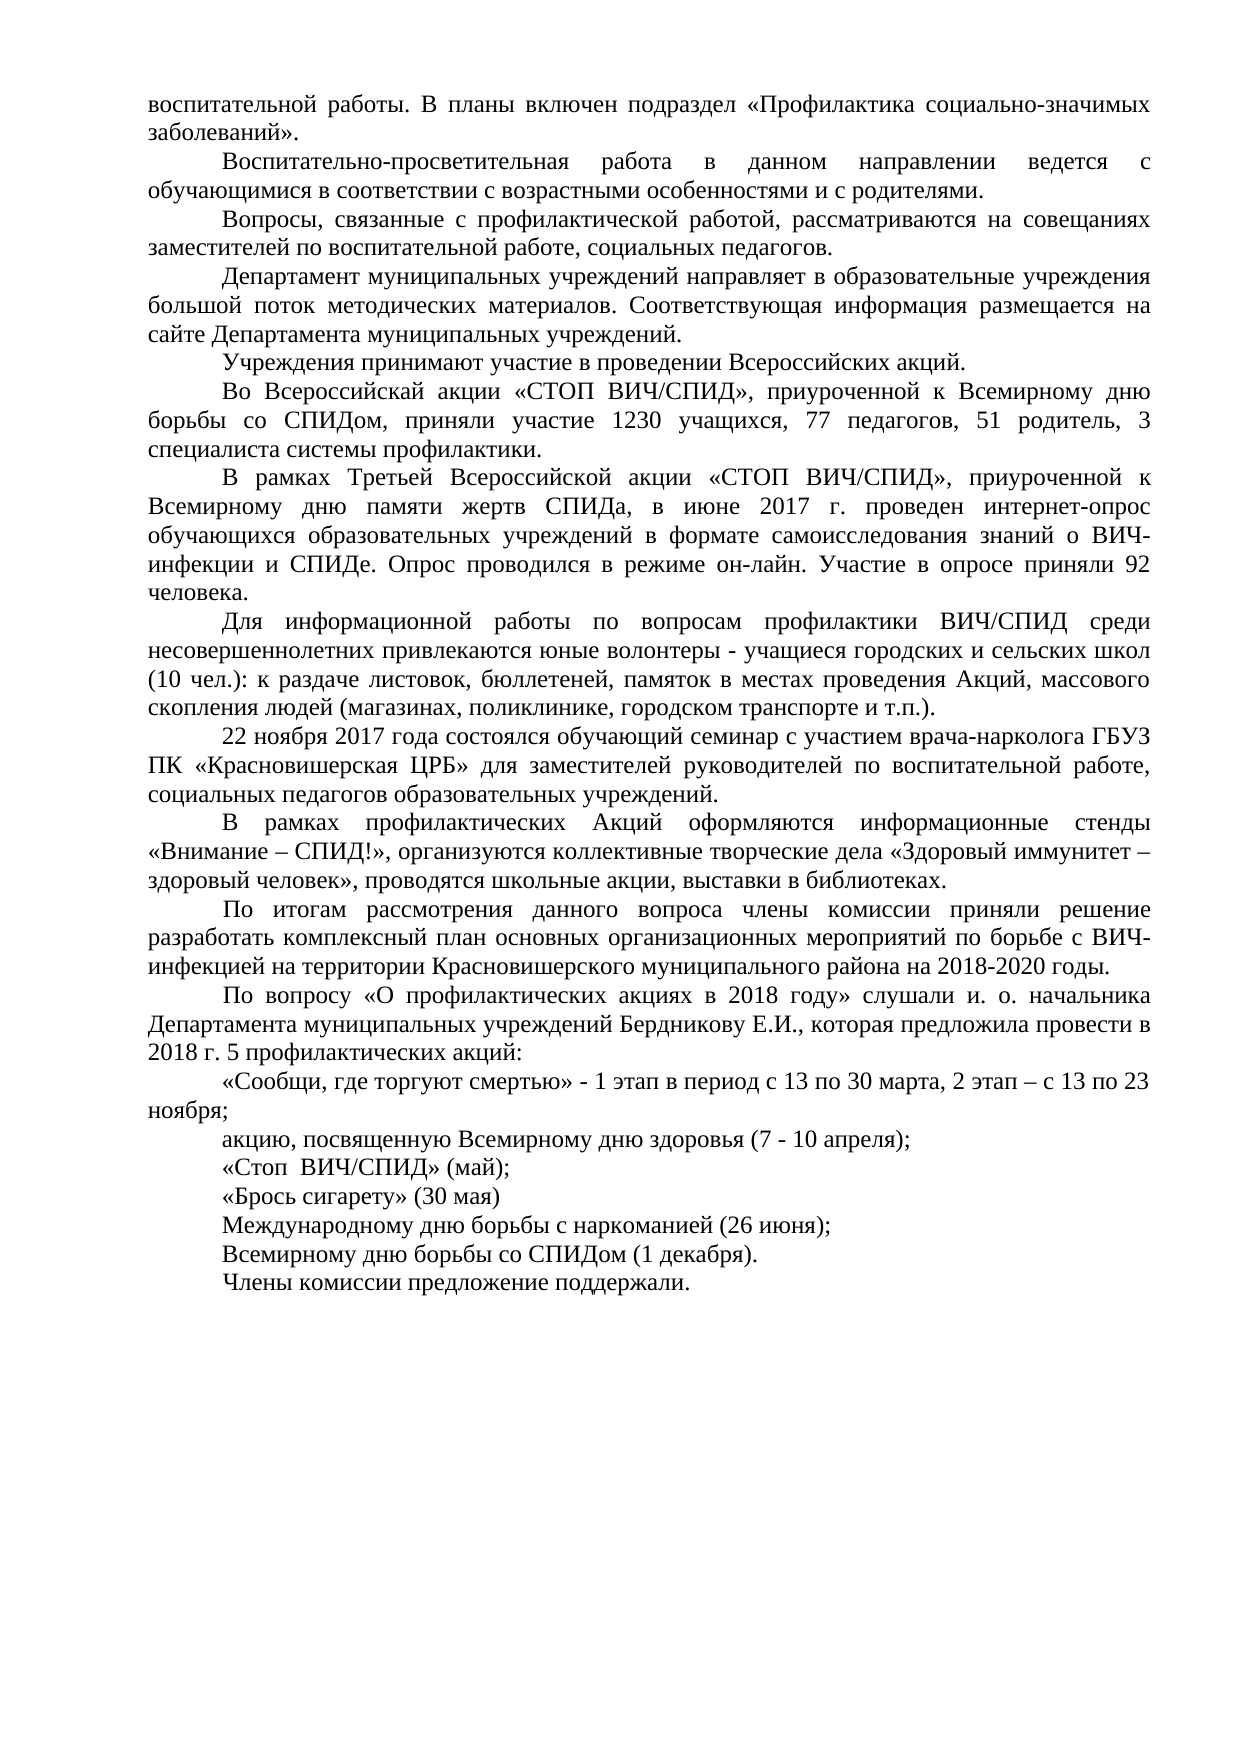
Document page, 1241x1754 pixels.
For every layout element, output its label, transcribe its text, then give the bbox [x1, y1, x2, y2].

text По итогам рассмотрения данного вопроса члены комиссии приняли решение разработать комплексный план основных организационных мероприятий по борьбе с ВИЧ-инфекцией на территории Красновишерского муниципального района на 2018-2020 годы. [148, 894, 1152, 980]
text Для информационной работы по вопросам профилактики ВИЧ/СПИД среди несовершеннолетних привлекаются юные волонтеры - учащиеся городских и сельских школ (10 чел.): к раздаче листовок, бюллетеней, памяток в местах проведения Акций, массового скопления людей (магазинах, поликлинике, городском транспорте и т.п.). [148, 606, 1152, 721]
text 22 ноября 2017 года состоялся обучающий семинар с участием врача-нарколога ГБУЗ ПК «Красновишерская ЦРБ» для заместителей руководителей по воспитательной работе, социальных педагогов образовательных учреждений. [148, 721, 1152, 807]
text Департамент муниципальных учреждений направляет в образовательные учреждения большой поток методических материалов. Соответствующая информация размещается на сайте Департамента муниципальных учреждений. [148, 261, 1152, 347]
text Члены комиссии предложение поддержали. [148, 1267, 1152, 1296]
text «Стоп ВИЧ/СПИД» (май); [148, 1152, 1152, 1181]
text Учреждения принимают участие в проведении Всероссийских акций. [148, 347, 1152, 376]
text Всемирному дню борьбы со СПИДом (1 декабря). [148, 1239, 1152, 1267]
text Во Всероссийскай акции «СТОП ВИЧ/СПИД», приуроченной к Всемирному дню борьбы со СПИДом, приняли участие 1230 учащихся, 77 педагогов, 51 родитель, 3 специалиста системы профилактики. [148, 376, 1152, 462]
text По вопросу «О профилактических акциях в 2018 году» слушали и. о. начальника Департамента муниципальных учреждений Бердникову Е.И., которая предложила провести в 2018 г. 5 профилактических акций: [148, 980, 1152, 1066]
text Вопросы, связанные с профилактической работой, рассматриваются на совещаниях заместителей по воспитательной работе, социальных педагогов. [148, 204, 1152, 261]
text «Брось сигарету» (30 мая) [148, 1181, 1152, 1210]
text Международному дню борьбы с наркоманией (26 июня); [148, 1210, 1152, 1239]
text В рамках Третьей Всероссийской акции «СТОП ВИЧ/СПИД», приуроченной к Всемирному дню памяти жертв СПИДа, в июне 2017 г. проведен интернет-опрос обучающихся образовательных учреждений в формате самоисследования знаний о ВИЧ-инфекции и СПИДе. Опрос проводился в режиме он-лайн. Участие в опросе приняли 92 человека. [148, 462, 1152, 606]
text акцию, посвященную Всемирному дню здоровья (7 - 10 апреля); [148, 1124, 1152, 1152]
text В рамках профилактических Акций оформляются информационные стенды «Внимание – СПИД!», организуются коллективные творческие дела «Здоровый иммунитет – здоровый человек», проводятся школьные акции, выставки в библиотеках. [148, 807, 1152, 894]
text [148, 89, 1152, 146]
text «Сообщи, где торгуют смертью» - 1 этап в период с 13 по 30 марта, 2 этап – с 13 по 23 ноября; [148, 1066, 1152, 1124]
text Воспитательно-просветительная работа в данном направлении ведется с обучающимися в соответствии с возрастными особенностями и с родителями. [148, 146, 1152, 204]
